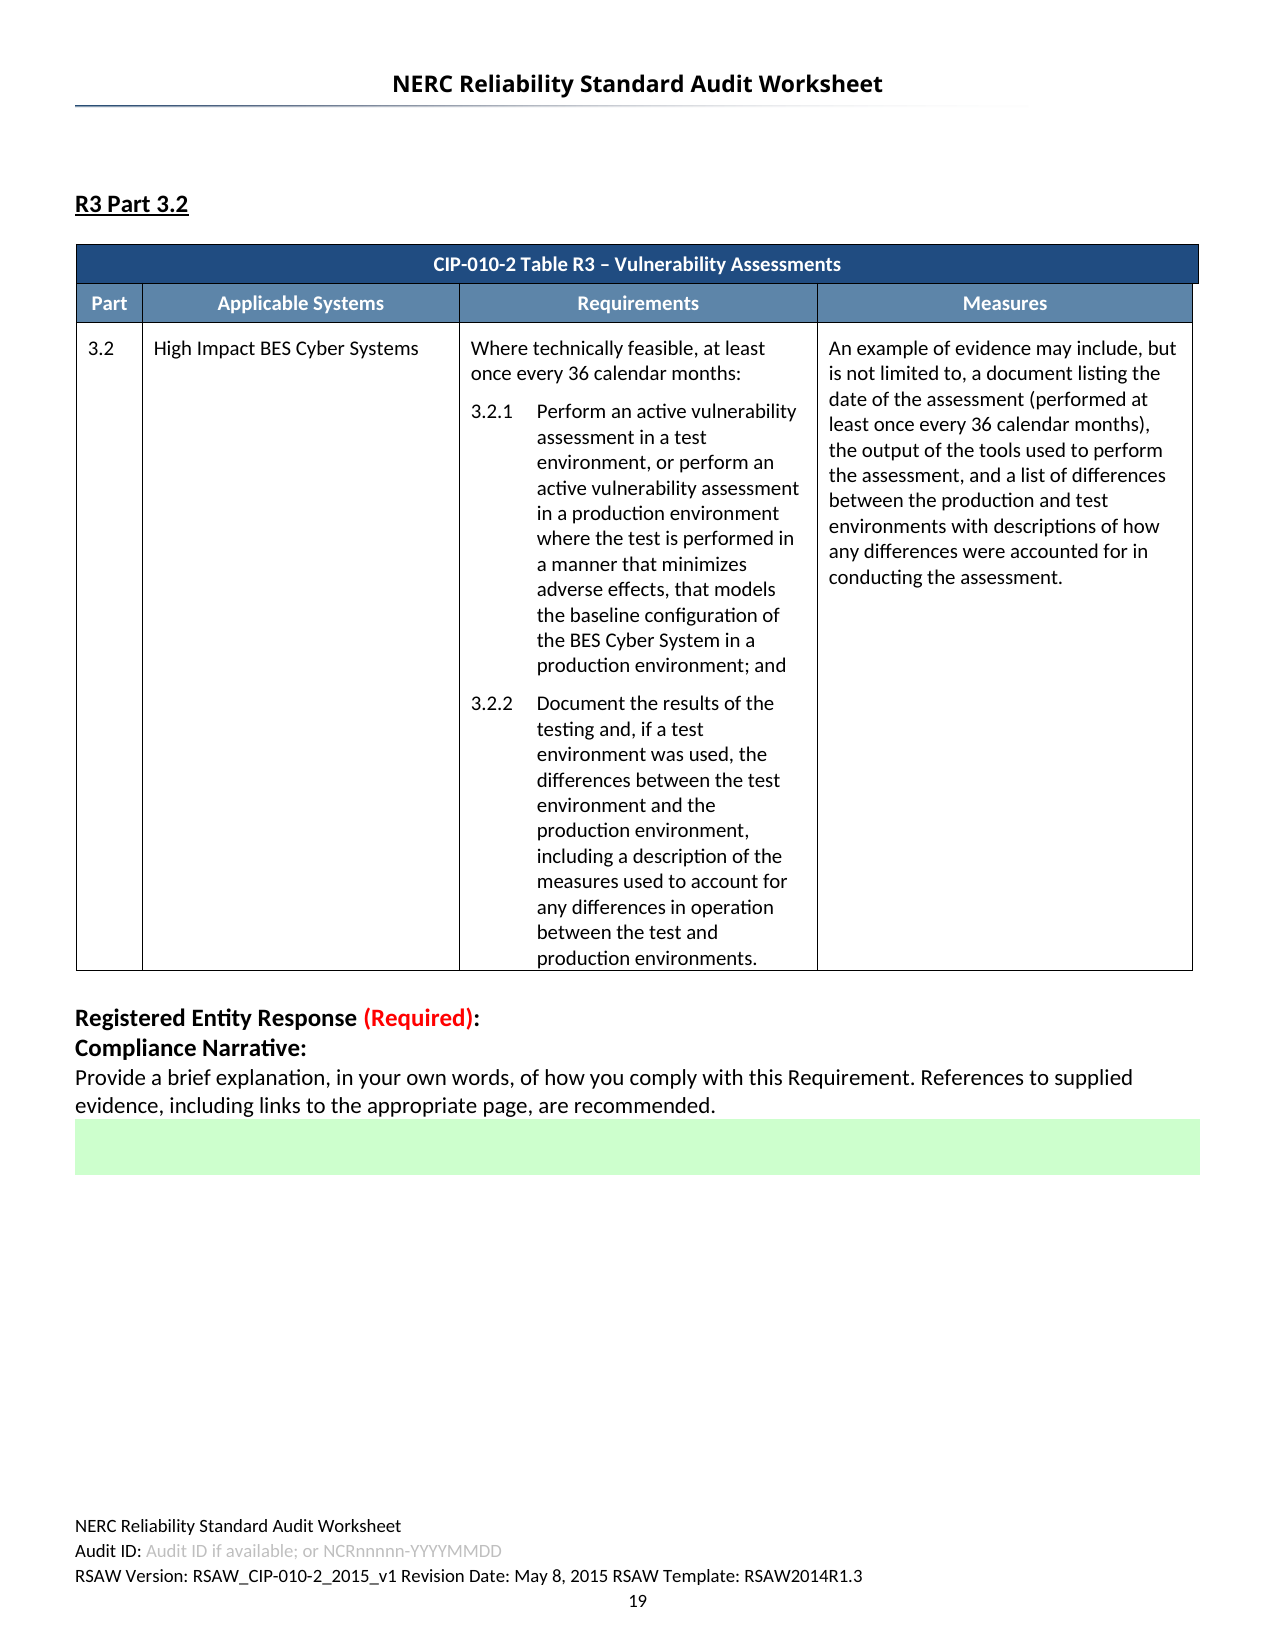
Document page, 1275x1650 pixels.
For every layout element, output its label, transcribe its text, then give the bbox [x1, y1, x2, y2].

table_header CIP-010-2 Table R3 – Vulnerability Assessments [77, 245, 1198, 283]
table_cell Requirements [460, 284, 817, 322]
text Compliance Narrative: [75, 1032, 1200, 1063]
table_cell 3.2 [77, 323, 142, 970]
picture [75, 105, 1052, 114]
table_cell Applicable Systems [143, 284, 459, 322]
text Registered Entity Response (Required): [75, 1002, 1200, 1032]
table_cell Where technically feasible, at least once every 36 calendar months: Perform an active vulnerability assessment in a test environment, or perform an active vulnerability assessment in a production environment where the test is performed in a manner that minimizes adverse effects, that models the baseline configuration of the BES Cyber System in a production environment; and Document the results of the testing and, if a test environment was used, the differences between the test environment and the production environment, including a description of the measures used to account for any differences in operation between the test and production environments. [460, 323, 817, 970]
table_cell Measures [818, 284, 1192, 322]
table_cell An example of evidence may include, but is not limited to, a document listing the date of the assessment (performed at least once every 36 calendar months), the output of the tools used to perform the assessment, and a list of differences between the production and test environments with descriptions of how any differences were accounted for in conducting the assessment. [818, 323, 1192, 970]
text Provide a brief explanation, in your own words, of how you comply with this Requirement. References to supplied evidence, including links to the appropriate page, are recommended. [75, 1063, 1200, 1119]
text R3 Part 3.2 [75, 188, 1200, 219]
table_cell High Impact BES Cyber Systems [143, 323, 459, 970]
table_cell Part [77, 284, 142, 322]
